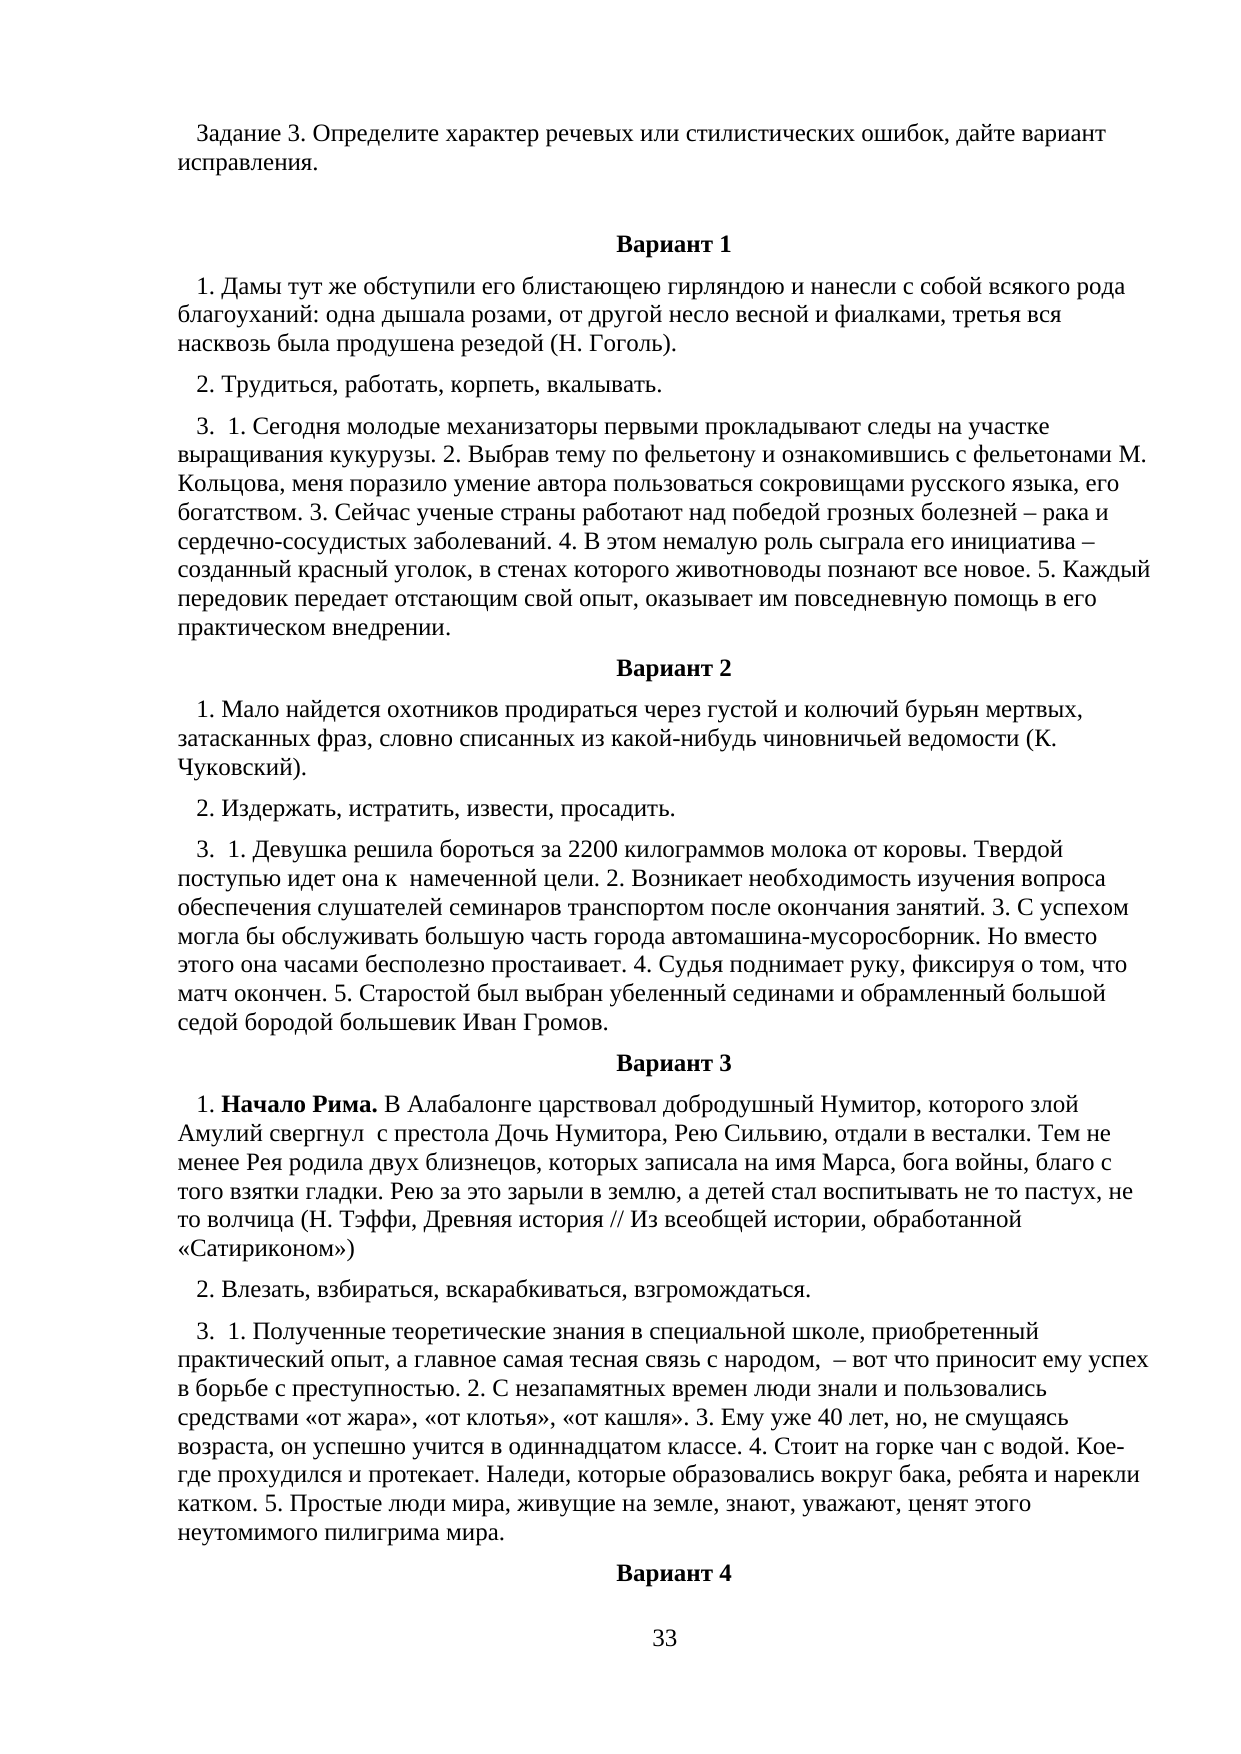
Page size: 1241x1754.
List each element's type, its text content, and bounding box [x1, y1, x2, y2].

text Вариант 1 [177, 229, 1152, 258]
text Вариант 4 [177, 1558, 1152, 1587]
text 3. 1. Девушка решила бороться за 2200 килограммов молока от коровы. Твердой поступью идет она к намеченной цели. 2. Возникает необходимость изучения вопроса обеспечения слушателей семинаров транспортом после окончания занятий. 3. С успехом могла бы обслуживать большую часть города автомашина-мусоросборник. Но вместо этого она часами бесполезно простаивает. 4. Судья поднимает руку, фиксируя о том, что матч окончен. 5. Старостой был выбран убеленный сединами и обрамленный большой седой бородой большевик Иван Громов. [177, 834, 1152, 1036]
text 3. 1. Сегодня молодые механизаторы первыми прокладывают следы на участке выращивания кукурузы. 2. Выбрав тему по фельетону и ознакомившись с фельетонами М. Кольцова, меня поразило умение автора пользоваться сокровищами русского языка, его богатством. 3. Сейчас ученые страны работают над победой грозных болезней – рака и сердечно-сосудистых заболеваний. 4. В этом немалую роль сыграла его инициатива – созданный красный уголок, в стенах которого животноводы познают все новое. 5. Каждый передовик передает отстающим свой опыт, оказывает им повседневную помощь в его практическом внедрении. [177, 411, 1152, 641]
text 1. Дамы тут же обступили его блистающею гирляндою и нанесли с собой всякого рода благоуханий: одна дышала розами, от другой несло весной и фиалками, третья вся насквозь была продушена резедой (Н. Гоголь). [177, 271, 1152, 357]
text 1. Мало найдется охотников продираться через густой и колючий бурьян мертвых, затасканных фраз, словно списанных из какой-нибудь чиновничьей ведомости (К. Чуковский). [177, 694, 1152, 781]
text Вариант 2 [177, 653, 1152, 682]
text Задание 3. Определите характер речевых или стилистических ошибок, дайте вариант исправления. [177, 118, 1152, 176]
text 2. Трудиться, работать, корпеть, вкалывать. [177, 369, 1152, 398]
text 2. Влезать, взбираться, вскарабкиваться, взгромождаться. [177, 1274, 1152, 1303]
text 1. Начало Рима. В Алабалонге царствовал добродушный Нумитор, которого злой Амулий свергнул с престола Дочь Нумитора, Рею Сильвию, отдали в весталки. Тем не менее Рея родила двух близнецов, которых записала на имя Марса, бога войны, благо с того взятки гладки. Рею за это зарыли в землю, а детей стал воспитывать не то пастух, не то волчица (Н. Тэффи, Древняя история // Из всеобщей истории, обработанной «Сатириконом») [177, 1089, 1152, 1262]
text 2. Издержать, истратить, извести, просадить. [177, 793, 1152, 822]
text 3. 1. Полученные теоретические знания в специальной школе, приобретенный практический опыт, а главное самая тесная связь с народом, – вот что приносит ему успех в борьбе с преступностью. 2. С незапамятных времен люди знали и пользовались средствами «от жара», «от клотья», «от кашля». 3. Ему уже 40 лет, но, не смущаясь возраста, он успешно учится в одиннадцатом классе. 4. Стоит на горке чан с водой. Кое-где прохудился и протекает. Наледи, которые образовались вокруг бака, ребята и нарекли катком. 5. Простые люди мира, живущие на земле, знают, уважают, ценят этого неутомимого пилигрима мира. [177, 1316, 1152, 1546]
text Вариант 3 [177, 1048, 1152, 1077]
